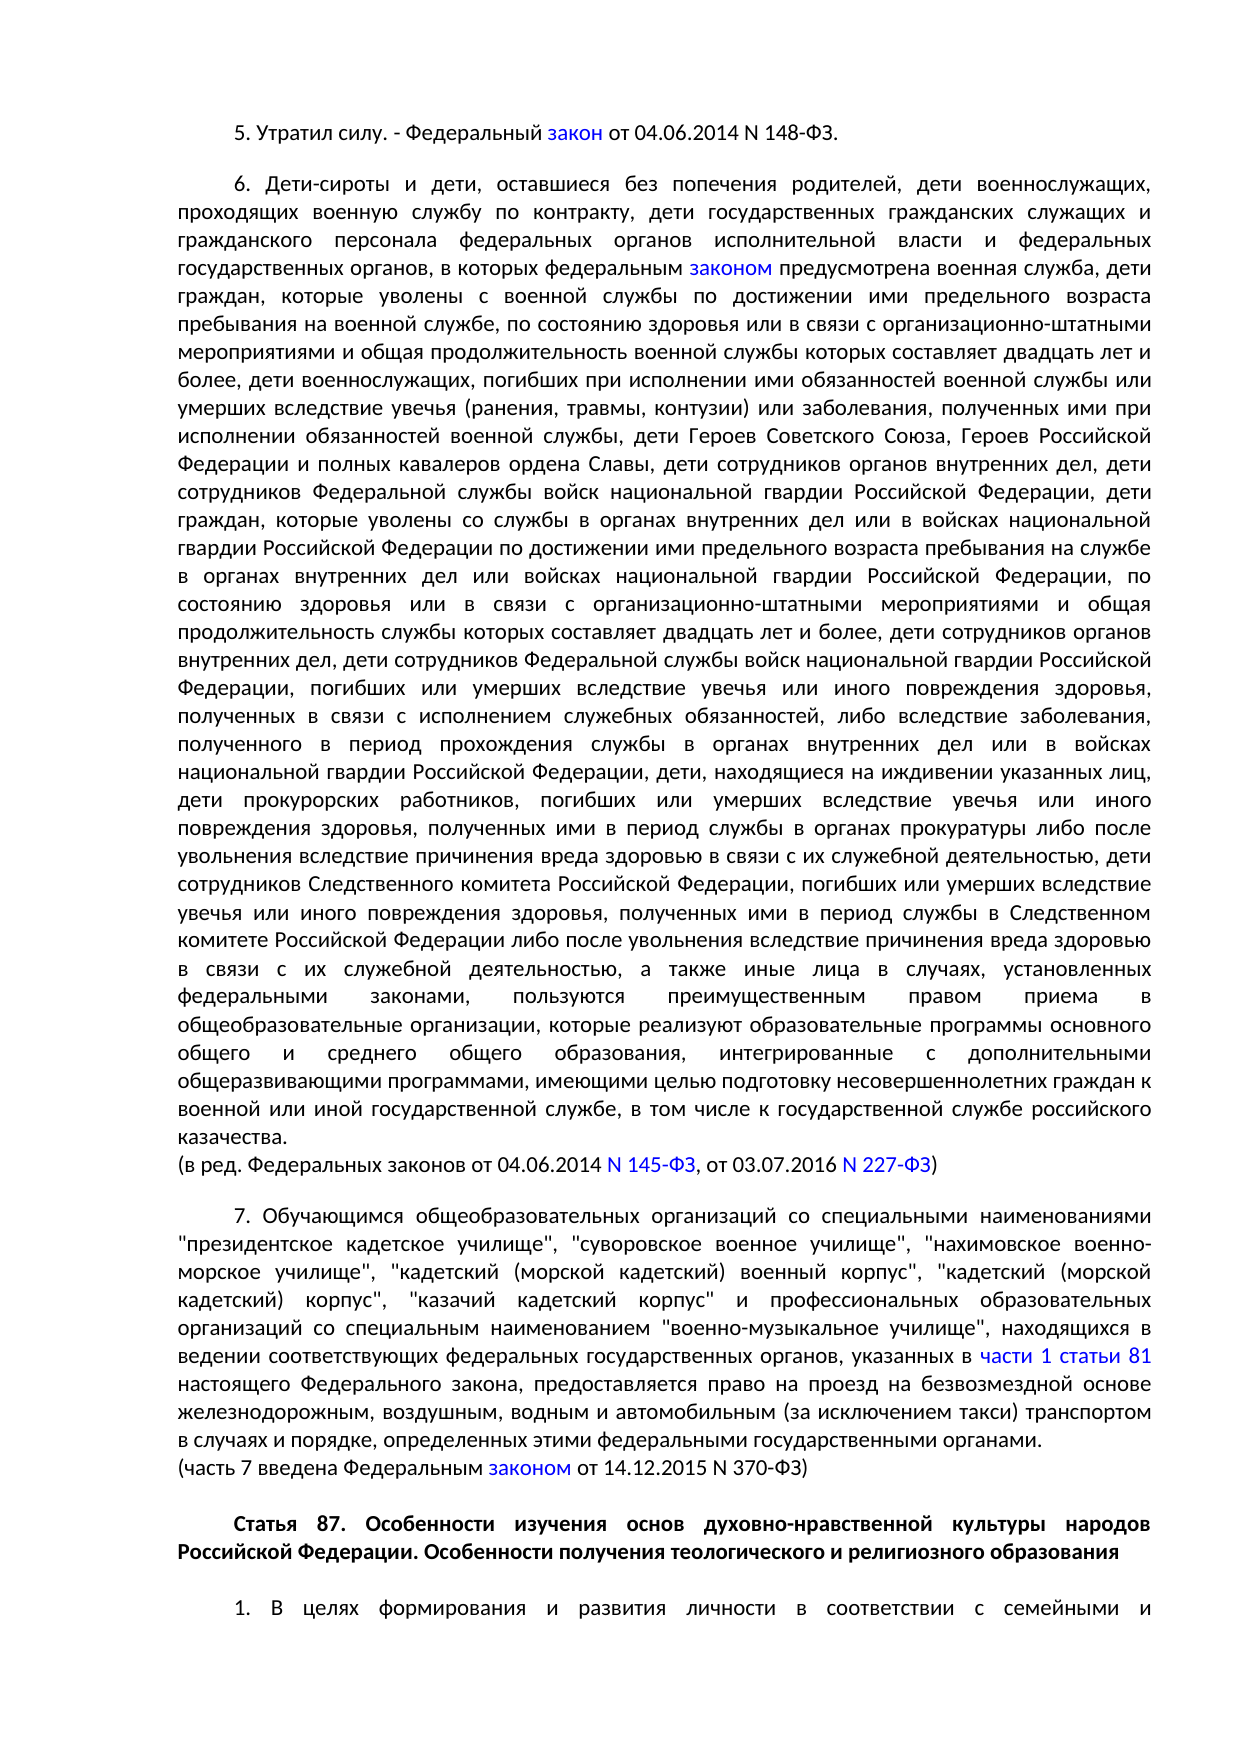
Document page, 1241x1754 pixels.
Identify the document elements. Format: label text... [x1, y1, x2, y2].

text 7. Обучающимся общеобразовательных организаций со специальными наименованиями "президентское кадетское училище", "суворовское военное училище", "нахимовское военно-морское училище", "кадетский (морской кадетский) военный корпус", "кадетский (морской кадетский) корпус", "казачий кадетский корпус" и профессиональных образовательных организаций со специальным наименованием "военно-музыкальное училище", находящихся в ведении соответствующих федеральных государственных органов, указанных в части 1 статьи 81 настоящего Федерального закона, предоставляется право на проезд на безвозмездной основе железнодорожным, воздушным, водным и автомобильным (за исключением такси) транспортом в случаях и порядке, определенных этими федеральными государственными органами. [177, 1201, 1152, 1453]
text 6. Дети-сироты и дети, оставшиеся без попечения родителей, дети военнослужащих, проходящих военную службу по контракту, дети государственных гражданских служащих и гражданского персонала федеральных органов исполнительной власти и федеральных государственных органов, в которых федеральным законом предусмотрена военная служба, дети граждан, которые уволены с военной службы по достижении ими предельного возраста пребывания на военной службе, по состоянию здоровья или в связи с организационно-штатными мероприятиями и общая продолжительность военной службы которых составляет двадцать лет и более, дети военнослужащих, погибших при исполнении ими обязанностей военной службы или умерших вследствие увечья (ранения, травмы, контузии) или заболевания, полученных ими при исполнении обязанностей военной службы, дети Героев Советского Союза, Героев Российской Федерации и полных кавалеров ордена Славы, дети сотрудников органов внутренних дел, дети сотрудников Федеральной службы войск национальной гвардии Российской Федерации, дети граждан, которые уволены со службы в органах внутренних дел или в войсках национальной гвардии Российской Федерации по достижении ими предельного возраста пребывания на службе в органах внутренних дел или войсках национальной гвардии Российской Федерации, по состоянию здоровья или в связи с организационно-штатными мероприятиями и общая продолжительность службы которых составляет двадцать лет и более, дети сотрудников органов внутренних дел, дети сотрудников Федеральной службы войск национальной гвардии Российской Федерации, погибших или умерших вследствие увечья или иного повреждения здоровья, полученных в связи с исполнением служебных обязанностей, либо вследствие заболевания, полученного в период прохождения службы в органах внутренних дел или в войсках национальной гвардии Российской Федерации, дети, находящиеся на иждивении указанных лиц, дети прокурорских работников, погибших или умерших вследствие увечья или иного повреждения здоровья, полученных ими в период службы в органах прокуратуры либо после увольнения вследствие причинения вреда здоровью в связи с их служебной деятельностью, дети сотрудников Следственного комитета Российской Федерации, погибших или умерших вследствие увечья или иного повреждения здоровья, полученных ими в период службы в Следственном комитете Российской Федерации либо после увольнения вследствие причинения вреда здоровью в связи с их служебной деятельностью, а также иные лица в случаях, установленных федеральными законами, пользуются преимущественным правом приема в общеобразовательные организации, которые реализуют образовательные программы основного общего и среднего общего образования, интегрированные с дополнительными общеразвивающими программами, имеющими целью подготовку несовершеннолетних граждан к военной или иной государственной службе, в том числе к государственной службе российского казачества. [177, 169, 1152, 1150]
text (часть 7 введена Федеральным законом от 14.12.2015 N 370-ФЗ) [177, 1453, 1152, 1481]
text 5. Утратил силу. - Федеральный закон от 04.06.2014 N 148-ФЗ. [177, 118, 1152, 146]
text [177, 1593, 1152, 1621]
text (в ред. Федеральных законов от 04.06.2014 N 145-ФЗ, от 03.07.2016 N 227-ФЗ) [177, 1150, 1152, 1178]
title Статья 87. Особенности изучения основ духовно-нравственной культуры народов Российской Федерации. Особенности получения теологического и религиозного образования [177, 1509, 1152, 1565]
